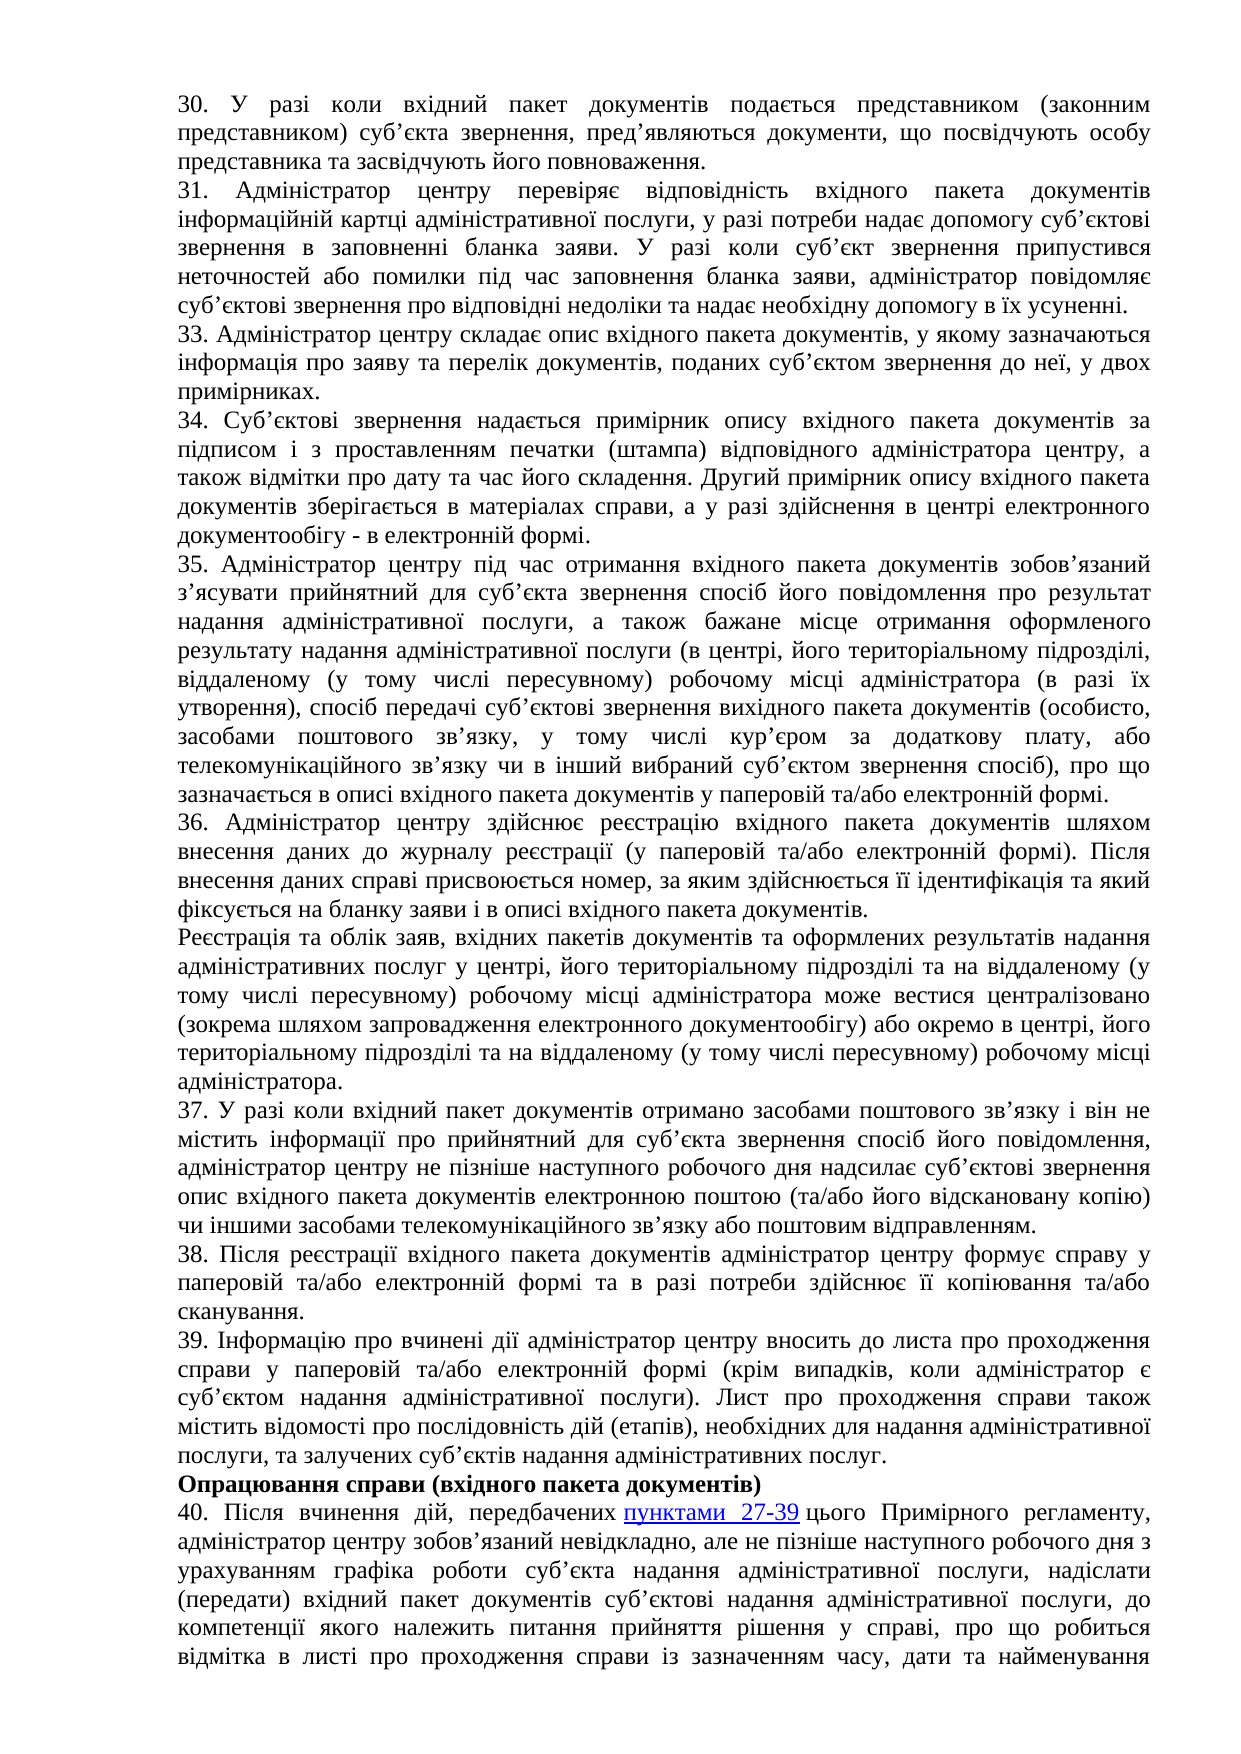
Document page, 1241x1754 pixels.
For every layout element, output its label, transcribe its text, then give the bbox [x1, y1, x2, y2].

text 30. У разі коли вхідний пакет документів подається представником (законним представником) суб’єкта звернення, пред’являються документи, що посвідчують особу представника та засвідчують його повноваження. [177, 89, 1152, 175]
text 34. Суб’єктові звернення надається примірник опису вхідного пакета документів за підписом і з проставленням печатки (штампа) відповідного адміністратора центру, а також відмітки про дату та час його складення. Другий примірник опису вхідного пакета документів зберігається в матеріалах справи, а у разі здійснення в центрі електронного документообігу - в електронній формі. [177, 405, 1152, 549]
text 35. Адміністратор центру під час отримання вхідного пакета документів зобов’язаний з’ясувати прийнятний для суб’єкта звернення спосіб його повідомлення про результат надання адміністративної послуги, а також бажане місце отримання оформленого результату надання адміністративної послуги (в центрі, його територіальному підрозділі, віддаленому (у тому числі пересувному) робочому місці адміністратора (в разі їх утворення), спосіб передачі суб’єктові звернення вихідного пакета документів (особисто, засобами поштового зв’язку, у тому числі кур’єром за додаткову плату, або телекомунікаційного зв’язку чи в інший вибраний суб’єктом звернення спосіб), про що зазначається в описі вхідного пакета документів у паперовій та/або електронній формі. [177, 549, 1152, 807]
text Реєстрація та облік заяв, вхідних пакетів документів та оформлених результатів надання адміністративних послуг у центрі, його територіальному підрозділі та на віддаленому (у тому числі пересувному) робочому місці адміністратора може вестися централізовано (зокрема шляхом запровадження електронного документообігу) або окремо в центрі, його територіальному підрозділі та на віддаленому (у тому числі пересувному) робочому місці адміністратора. [177, 922, 1152, 1095]
text 33. Адміністратор центру складає опис вхідного пакета документів, у якому зазначаються інформація про заяву та перелік документів, поданих суб’єктом звернення до неї, у двох примірниках. [177, 319, 1152, 405]
text 36. Адміністратор центру здійснює реєстрацію вхідного пакета документів шляхом внесення даних до журналу реєстрації (у паперовій та/або електронній формі). Після внесення даних справі присвоюється номер, за яким здійснюється її ідентифікація та який фіксується на бланку заяви і в описі вхідного пакета документів. [177, 807, 1152, 922]
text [177, 1497, 1152, 1670]
text 38. Після реєстрації вхідного пакета документів адміністратор центру формує справу у паперовій та/або електронній формі та в разі потреби здійснює її копіювання та/або сканування. [177, 1239, 1152, 1325]
text 37. У разі коли вхідний пакет документів отримано засобами поштового зв’язку і він не містить інформації про прийнятний для суб’єкта звернення спосіб його повідомлення, адміністратор центру не пізніше наступного робочого дня надсилає суб’єктові звернення опис вхідного пакета документів електронною поштою (та/або його відскановану копію) чи іншими засобами телекомунікаційного зв’язку або поштовим відправленням. [177, 1095, 1152, 1239]
text 39. Інформацію про вчинені дії адміністратор центру вносить до листа про проходження справи у паперовій та/або електронній формі (крім випадків, коли адміністратор є суб’єктом надання адміністративної послуги). Лист про проходження справи також містить відомості про послідовність дій (етапів), необхідних для надання адміністративної послуги, та залучених суб’єктів надання адміністративних послуг. [177, 1325, 1152, 1469]
text 31. Адміністратор центру перевіряє відповідність вхідного пакета документів інформаційній картці адміністративної послуги, у разі потреби надає допомогу суб’єктові звернення в заповненні бланка заяви. У разі коли суб’єкт звернення припустився неточностей або помилки під час заповнення бланка заяви, адміністратор повідомляє суб’єктові звернення про відповідні недоліки та надає необхідну допомогу в їх усуненні. [177, 175, 1152, 319]
text Опрацювання справи (вхідного пакета документів) [177, 1469, 1152, 1497]
